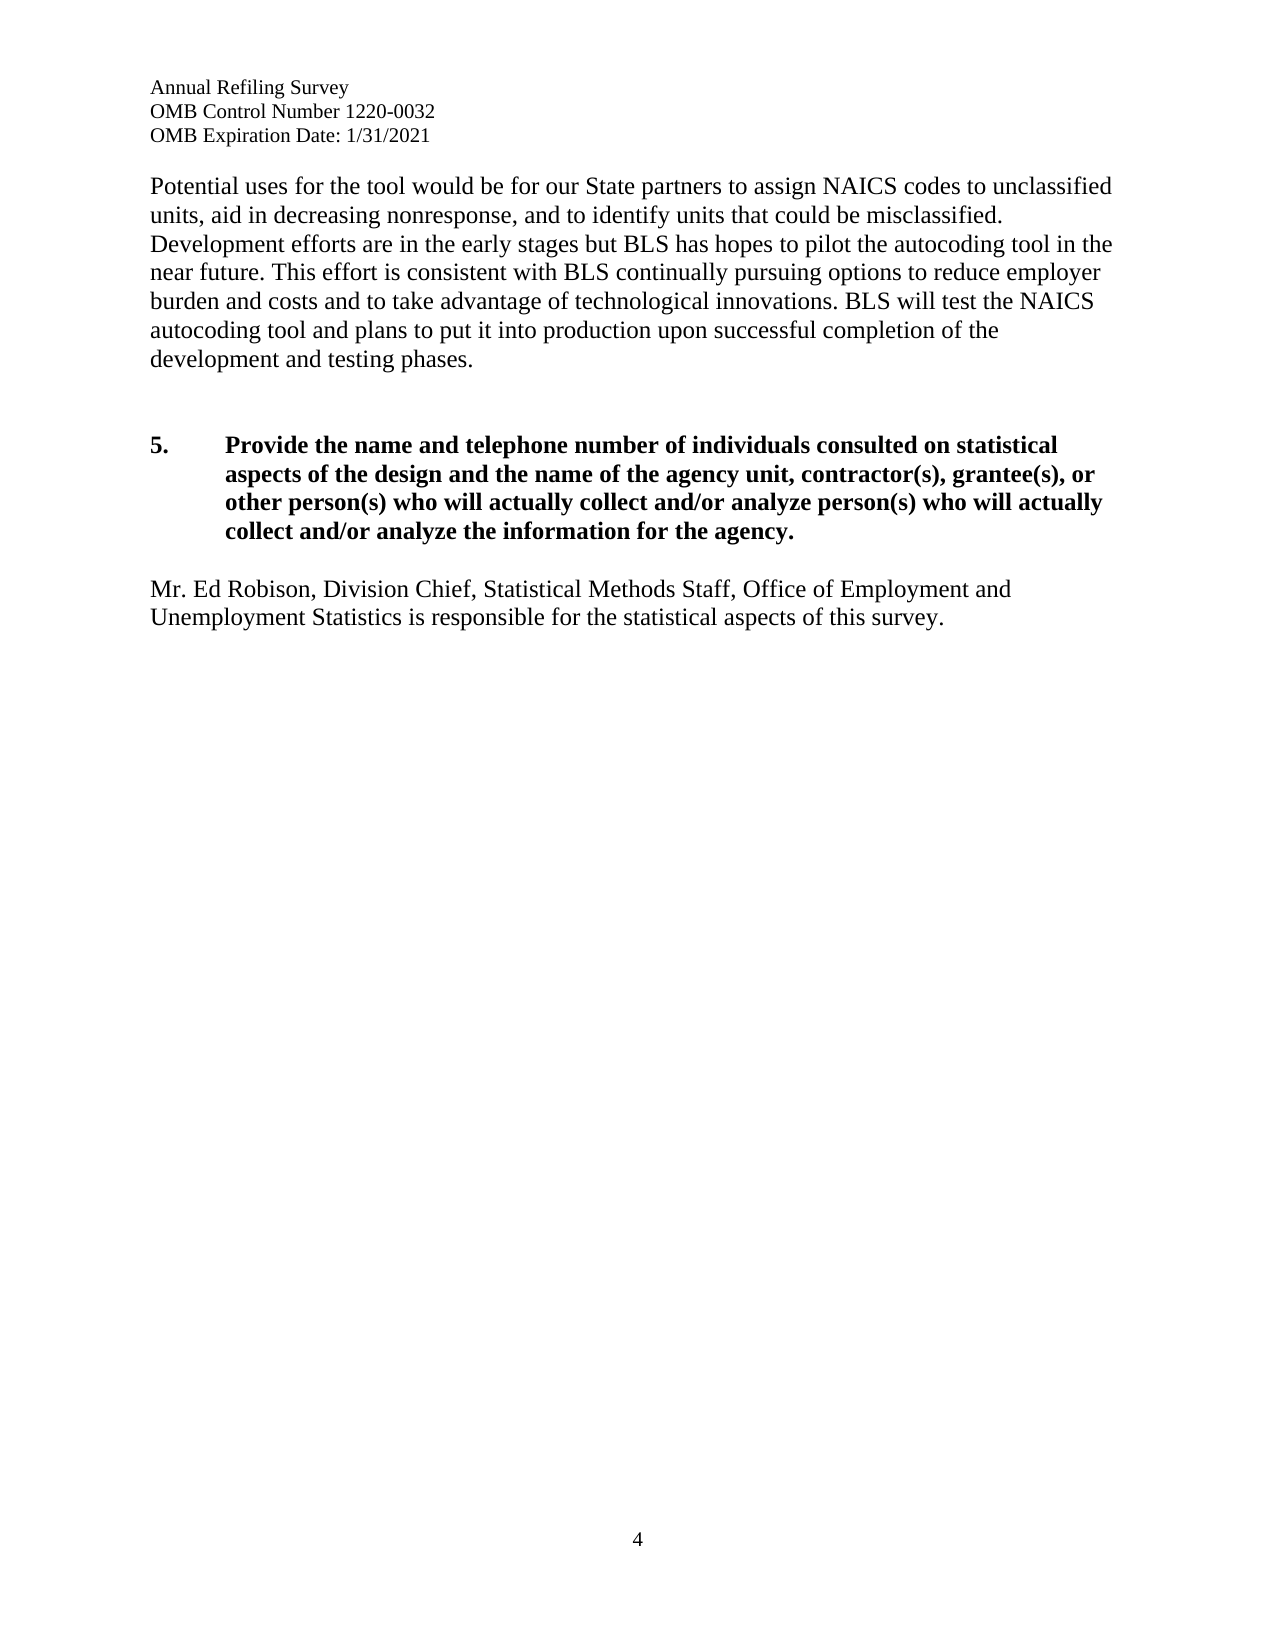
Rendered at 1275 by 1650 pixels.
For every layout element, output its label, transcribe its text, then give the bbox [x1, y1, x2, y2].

text 5. Provide the name and telephone number of individuals consulted on statistical aspects of the design and the name of the agency unit, contractor(s), grantee(s), or other person(s) who will actually collect and/or analyze person(s) who will actually collect and/or analyze the information for the agency. [150, 430, 1125, 545]
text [150, 171, 1125, 372]
text Mr. Ed Robison, Division Chief, Statistical Methods Staff, Office of Employment and Unemployment Statistics is responsible for the statistical aspects of this survey. [150, 574, 1125, 631]
